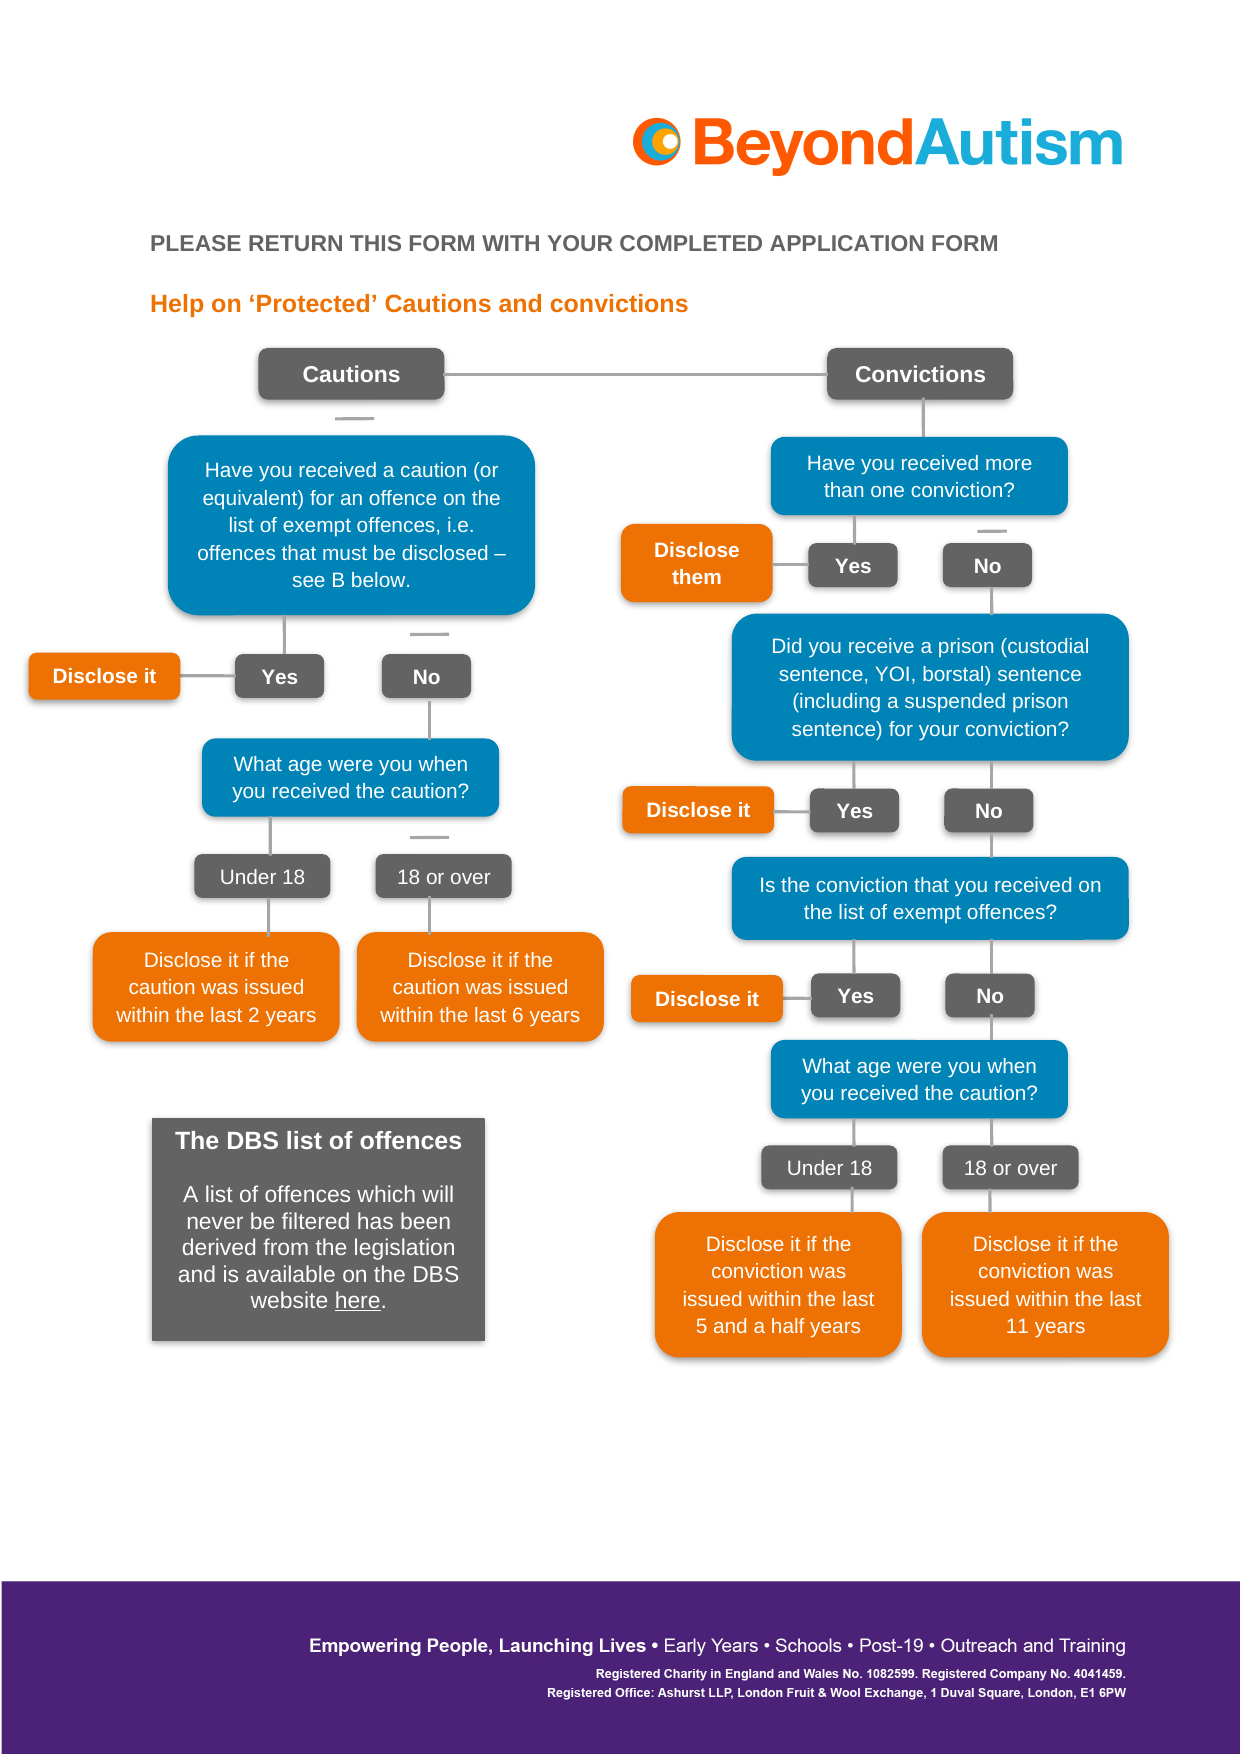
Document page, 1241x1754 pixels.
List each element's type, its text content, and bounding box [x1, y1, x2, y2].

picture [1, 1581, 1240, 1754]
text Help on ‘Protected’ Cautions and convictions [150, 289, 1090, 318]
picture [1, 0, 1239, 283]
text PLEASE RETURN THIS FORM WITH YOUR COMPLETED APPLICATION FORM [150, 230, 1090, 256]
